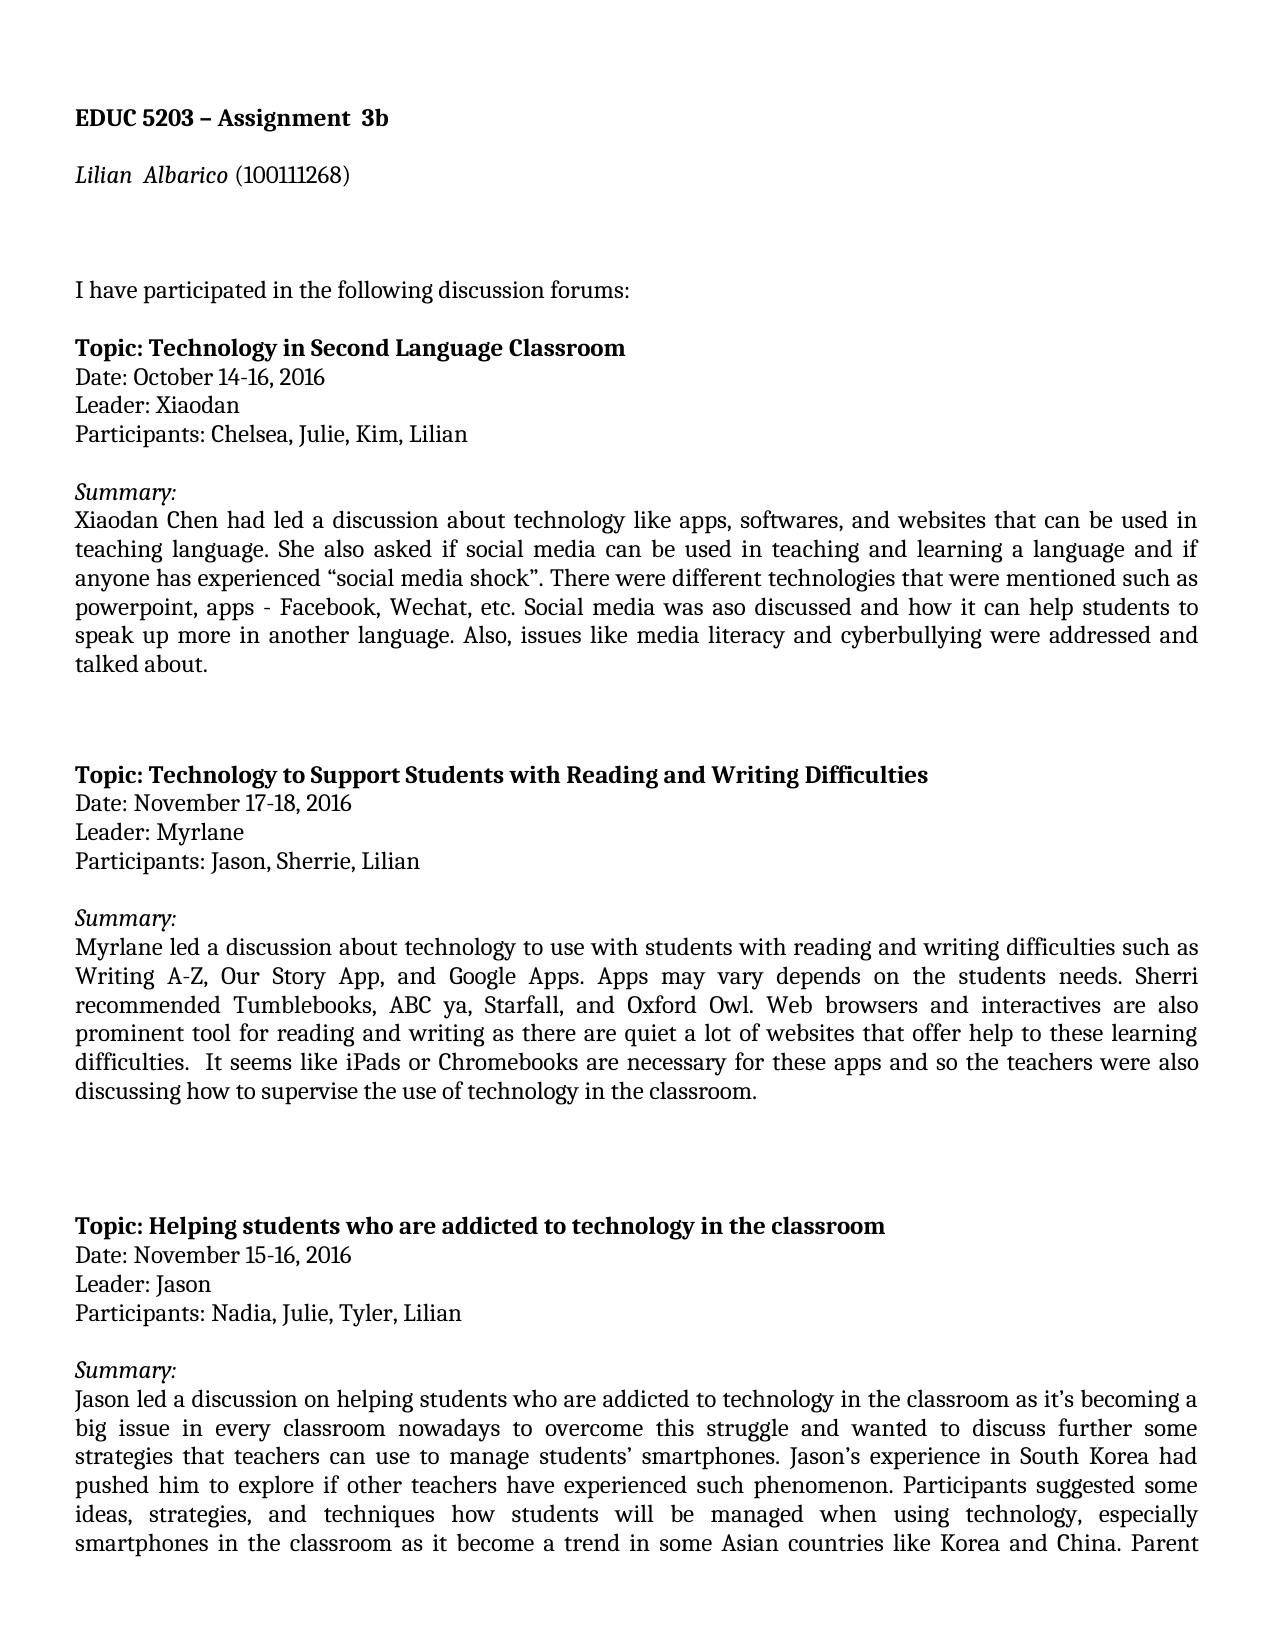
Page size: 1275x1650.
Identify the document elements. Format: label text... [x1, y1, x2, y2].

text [75, 1385, 1200, 1557]
text Participants: Jason, Sherrie, Lilian [75, 847, 1200, 876]
text Summary: [75, 477, 1200, 506]
text Leader: Jason [75, 1270, 1200, 1298]
text Date: November 15-16, 2016 [75, 1241, 1200, 1270]
text Lilian Albarico (100111268) [75, 161, 1200, 190]
text Leader: Xiaodan [75, 391, 1200, 420]
text Topic: Helping students who are addicted to technology in the classroom [75, 1212, 1200, 1241]
text Date: November 17-18, 2016 [75, 789, 1200, 818]
text I have participated in the following discussion forums: [75, 276, 1200, 305]
text Leader: Myrlane [75, 818, 1200, 847]
text Summary: [75, 904, 1200, 933]
text Xiaodan Chen had led a discussion about technology like apps, softwares, and websites that can be used in teaching language. She also asked if social media can be used in teaching and learning a language and if anyone has experienced “social media shock”. There were different technologies that were mentioned such as powerpoint, apps - Facebook, Wechat, etc. Social media was aso discussed and how it can help students to speak up more in another language. Also, issues like media literacy and cyberbullying were addressed and talked about. [75, 506, 1200, 679]
text Date: October 14-16, 2016 [75, 362, 1200, 391]
text Participants: Chelsea, Julie, Kim, Lilian [75, 420, 1200, 449]
text Myrlane led a discussion about technology to use with students with reading and writing difficulties such as Writing A-Z, Our Story App, and Google Apps. Apps may vary depends on the students needs. Sherri recommended Tumblebooks, ABC ya, Starfall, and Oxford Owl. Web browsers and interactives are also prominent tool for reading and writing as there are quiet a lot of websites that offer help to these learning difficulties. It seems like iPads or Chromebooks are necessary for these apps and so the teachers were also discussing how to supervise the use of technology in the classroom. [75, 933, 1200, 1106]
text Topic: Technology to Support Students with Reading and Writing Difficulties [75, 761, 1200, 789]
text Topic: Technology in Second Language Classroom [75, 334, 1200, 362]
text Summary: [75, 1356, 1200, 1385]
text EDUC 5203 – Assignment 3b [75, 104, 1200, 132]
text Participants: Nadia, Julie, Tyler, Lilian [75, 1298, 1200, 1327]
